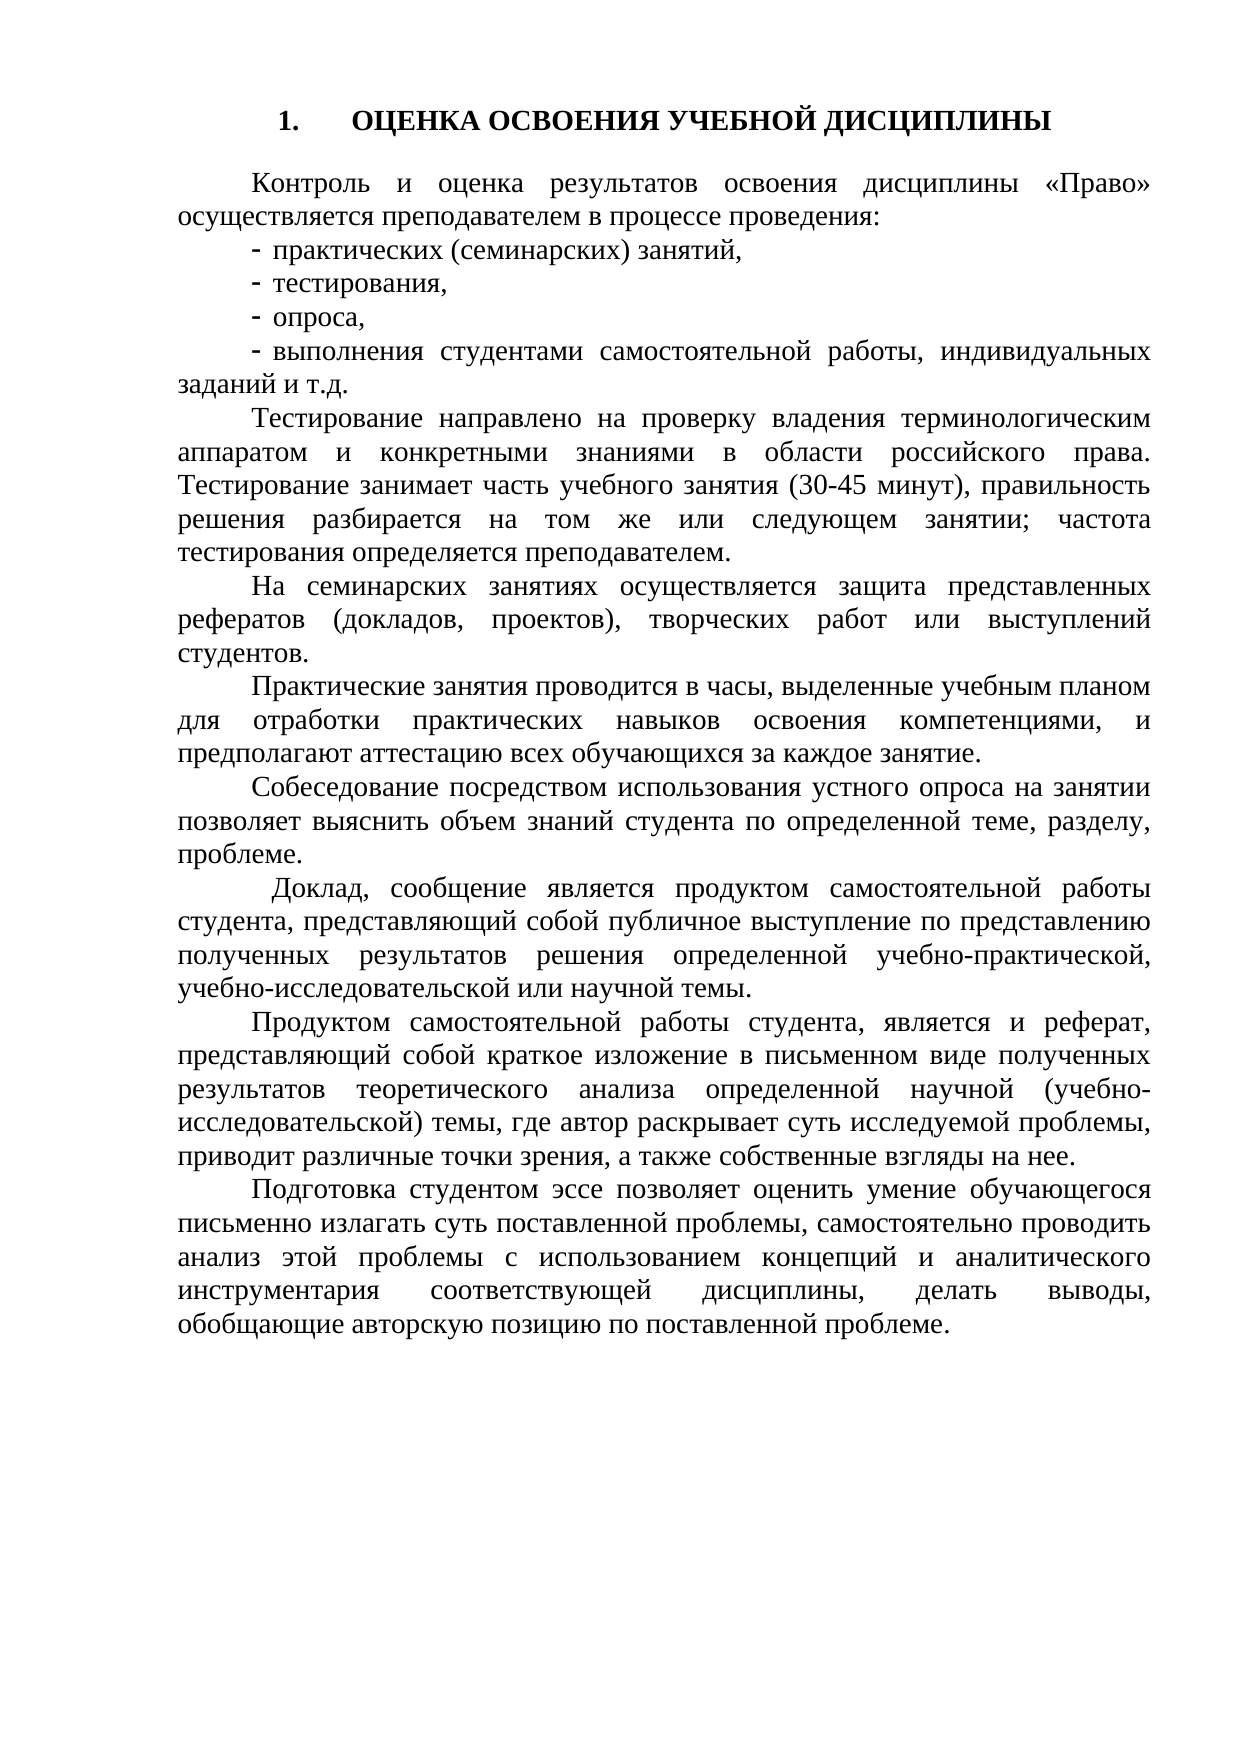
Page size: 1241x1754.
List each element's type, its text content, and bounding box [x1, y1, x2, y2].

text Практические занятия проводится в часы, выделенные учебным планом для отработки практических навыков освоения компетенциями, и предполагают аттестацию всех обучающихся за каждое занятие. [177, 668, 1152, 769]
text Тестирование направлено на проверку владения терминологическим аппаратом и конкретными знаниями в области российского права. Тестирование занимает часть учебного занятия (30-45 минут), правильность решения разбирается на том же или следующем занятии; частота тестирования определяется преподавателем. [177, 400, 1152, 568]
text Подготовка студентом эссе позволяет оценить умение обучающегося письменно излагать суть поставленной проблемы, самостоятельно проводить анализ этой проблемы с использованием концепций и аналитического инструментария соответствующей дисциплины, делать выводы, обобщающие авторскую позицию по поставленной проблеме. [177, 1172, 1152, 1339]
subtitle Контроль и оценка результатов освоения дисциплины «Право» осуществляется преподавателем в процессе проведения: [177, 165, 1152, 232]
subtitle оценка освоения учебной дисциплины [177, 103, 1152, 136]
subtitle практических (семинарских) занятий, [177, 232, 1152, 266]
subtitle опроса, [177, 299, 1152, 333]
subtitle выполнения студентами самостоятельной работы, индивидуальных заданий и т.д. [177, 333, 1152, 400]
subtitle тестирования, [177, 266, 1152, 299]
text На семинарских занятиях осуществляется защита представленных рефератов (докладов, проектов), творческих работ или выступлений студентов. [177, 568, 1152, 668]
text Доклад, сообщение является продуктом самостоятельной работы студента, представляющий собой публичное выступление по представлению полученных результатов решения определенной учебно-практической, учебно-исследовательской или научной темы. [177, 870, 1152, 1004]
text Продуктом самостоятельной работы студента, является и реферат, представляющий собой краткое изложение в письменном виде полученных результатов теоретического анализа определенной научной (учебно-исследовательской) темы, где автор раскрывает суть исследуемой проблемы, приводит различные точки зрения, а также собственные взгляды на нее. [177, 1004, 1152, 1172]
text Собеседование посредством использования устного опроса на занятии позволяет выяснить объем знаний студента по определенной теме, разделу, проблеме. [177, 769, 1152, 870]
